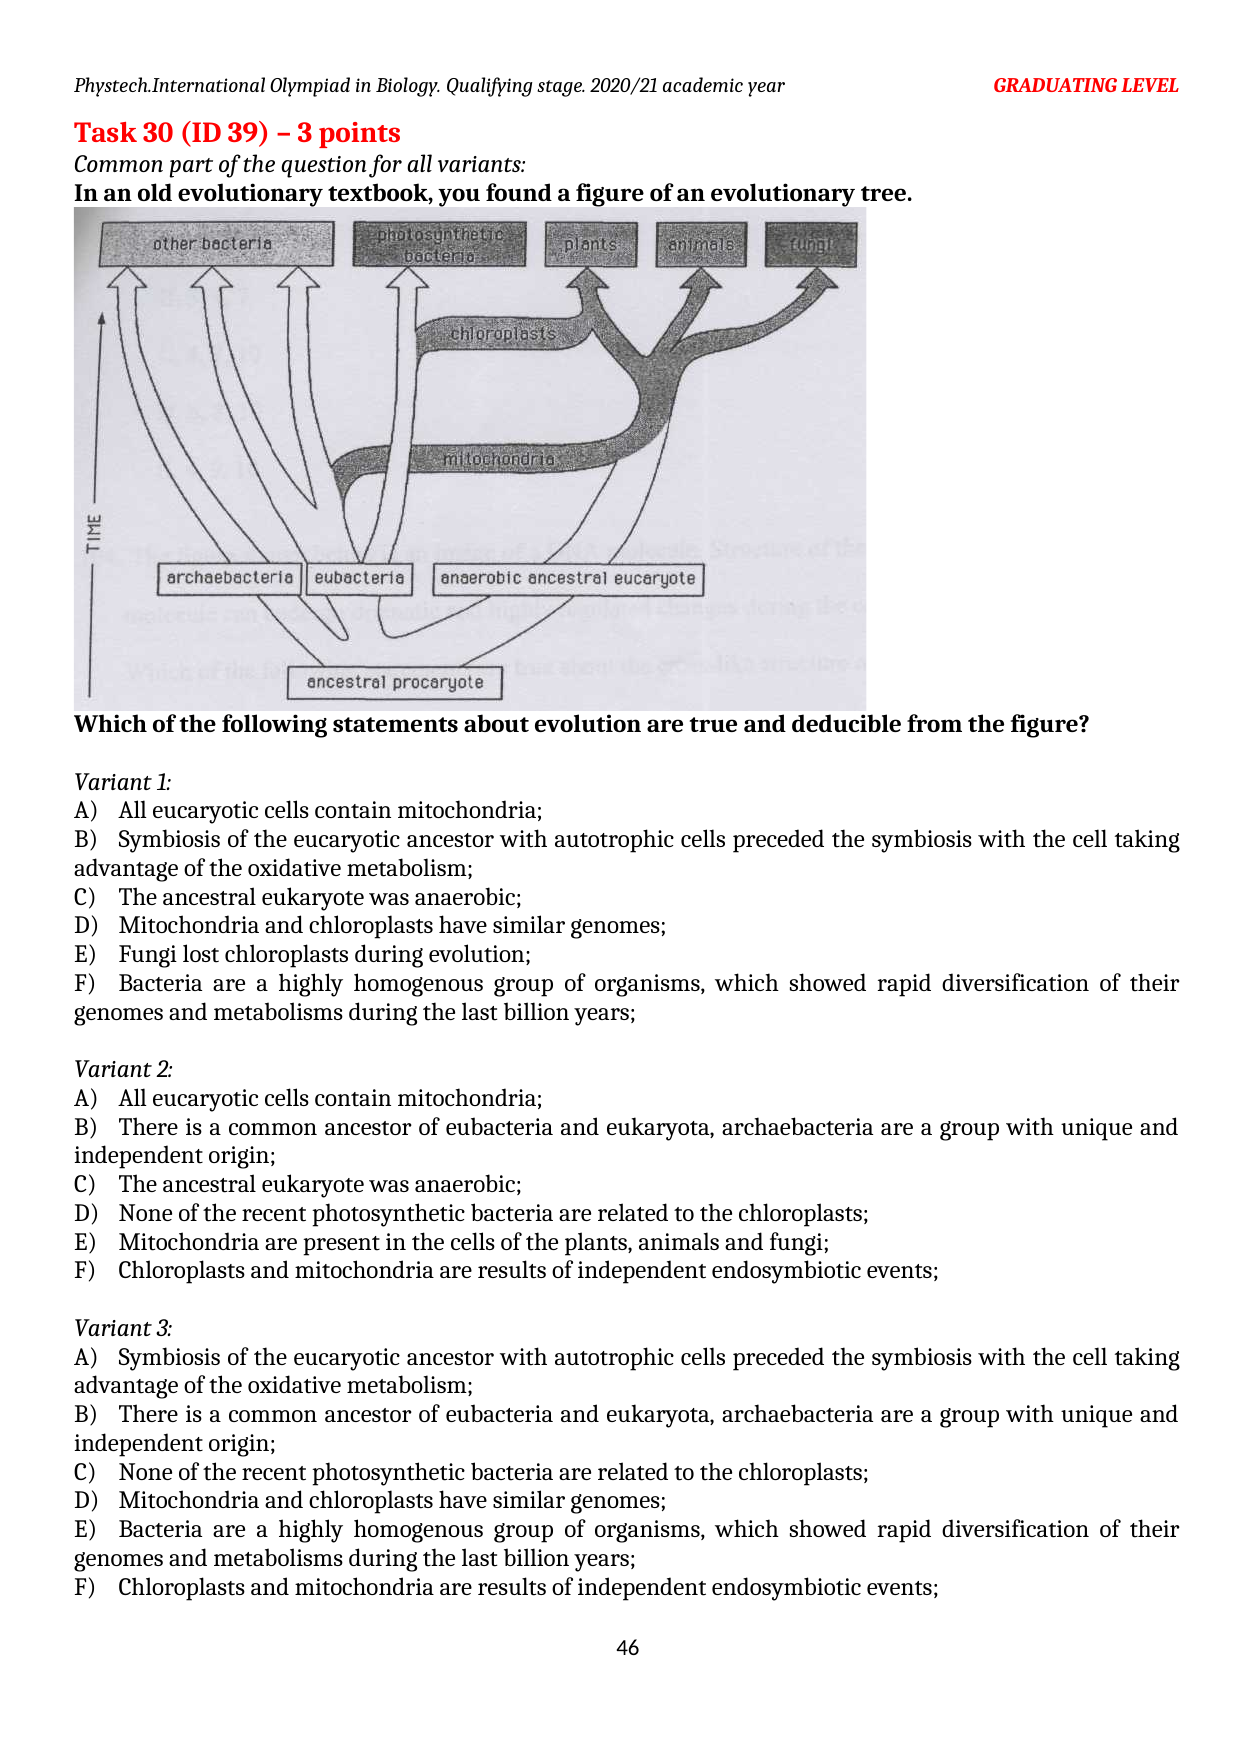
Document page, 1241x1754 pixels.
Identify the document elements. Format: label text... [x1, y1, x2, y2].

list Bacteria are a highly homogenous group of organisms, which showed rapid diversification of their genomes and metabolisms during the last billion years; [74, 969, 1181, 1026]
list All eucaryotic cells contain mitochondria; [74, 1084, 1181, 1113]
text Which of the following statements about evolution are true and deducible from the figure? [74, 710, 1181, 739]
text Variant 2: [74, 1055, 1181, 1084]
text Variant 3: [74, 1314, 1181, 1343]
text Task 30 (ID 39) – 3 points [74, 117, 1181, 150]
list Chloroplasts and mitochondria are results of independent endosymbiotic events; [74, 1256, 1181, 1285]
text In an old evolutionary textbook, you found a figure of an evolutionary tree. [74, 179, 1181, 208]
list All eucaryotic cells contain mitochondria; [74, 796, 1181, 825]
list Fungi lost chloroplasts during evolution; [74, 940, 1181, 969]
list None of the recent photosynthetic bacteria are related to the chloroplasts; [74, 1458, 1181, 1486]
list Symbiosis of the eucaryotic ancestor with autotrophic cells preceded the symbiosis with the cell taking advantage of the oxidative metabolism; [74, 825, 1181, 883]
list Mitochondria are present in the cells of the plants, animals and fungi; [74, 1228, 1181, 1256]
text Variant 1: [74, 768, 1181, 796]
list Chloroplasts and mitochondria are results of independent endosymbiotic events; [74, 1573, 1181, 1601]
list The ancestral eukaryote was anaerobic; [74, 883, 1181, 911]
list Symbiosis of the eucaryotic ancestor with autotrophic cells preceded the symbiosis with the cell taking advantage of the oxidative metabolism; [74, 1343, 1181, 1400]
list The ancestral eukaryote was anaerobic; [74, 1170, 1181, 1199]
list Mitochondria and chloroplasts have similar genomes; [74, 1486, 1181, 1515]
text Common part of the question for all variants: [74, 150, 1181, 179]
picture [73, 207, 867, 711]
list None of the recent photosynthetic bacteria are related to the chloroplasts; [74, 1199, 1181, 1228]
list Bacteria are a highly homogenous group of organisms, which showed rapid diversification of their genomes and metabolisms during the last billion years; [74, 1515, 1181, 1573]
list There is a common ancestor of eubacteria and eukaryota, archaebacteria are a group with unique and independent origin; [74, 1113, 1181, 1170]
list There is a common ancestor of eubacteria and eukaryota, archaebacteria are a group with unique and independent origin; [74, 1400, 1181, 1458]
list Mitochondria and chloroplasts have similar genomes; [74, 911, 1181, 940]
